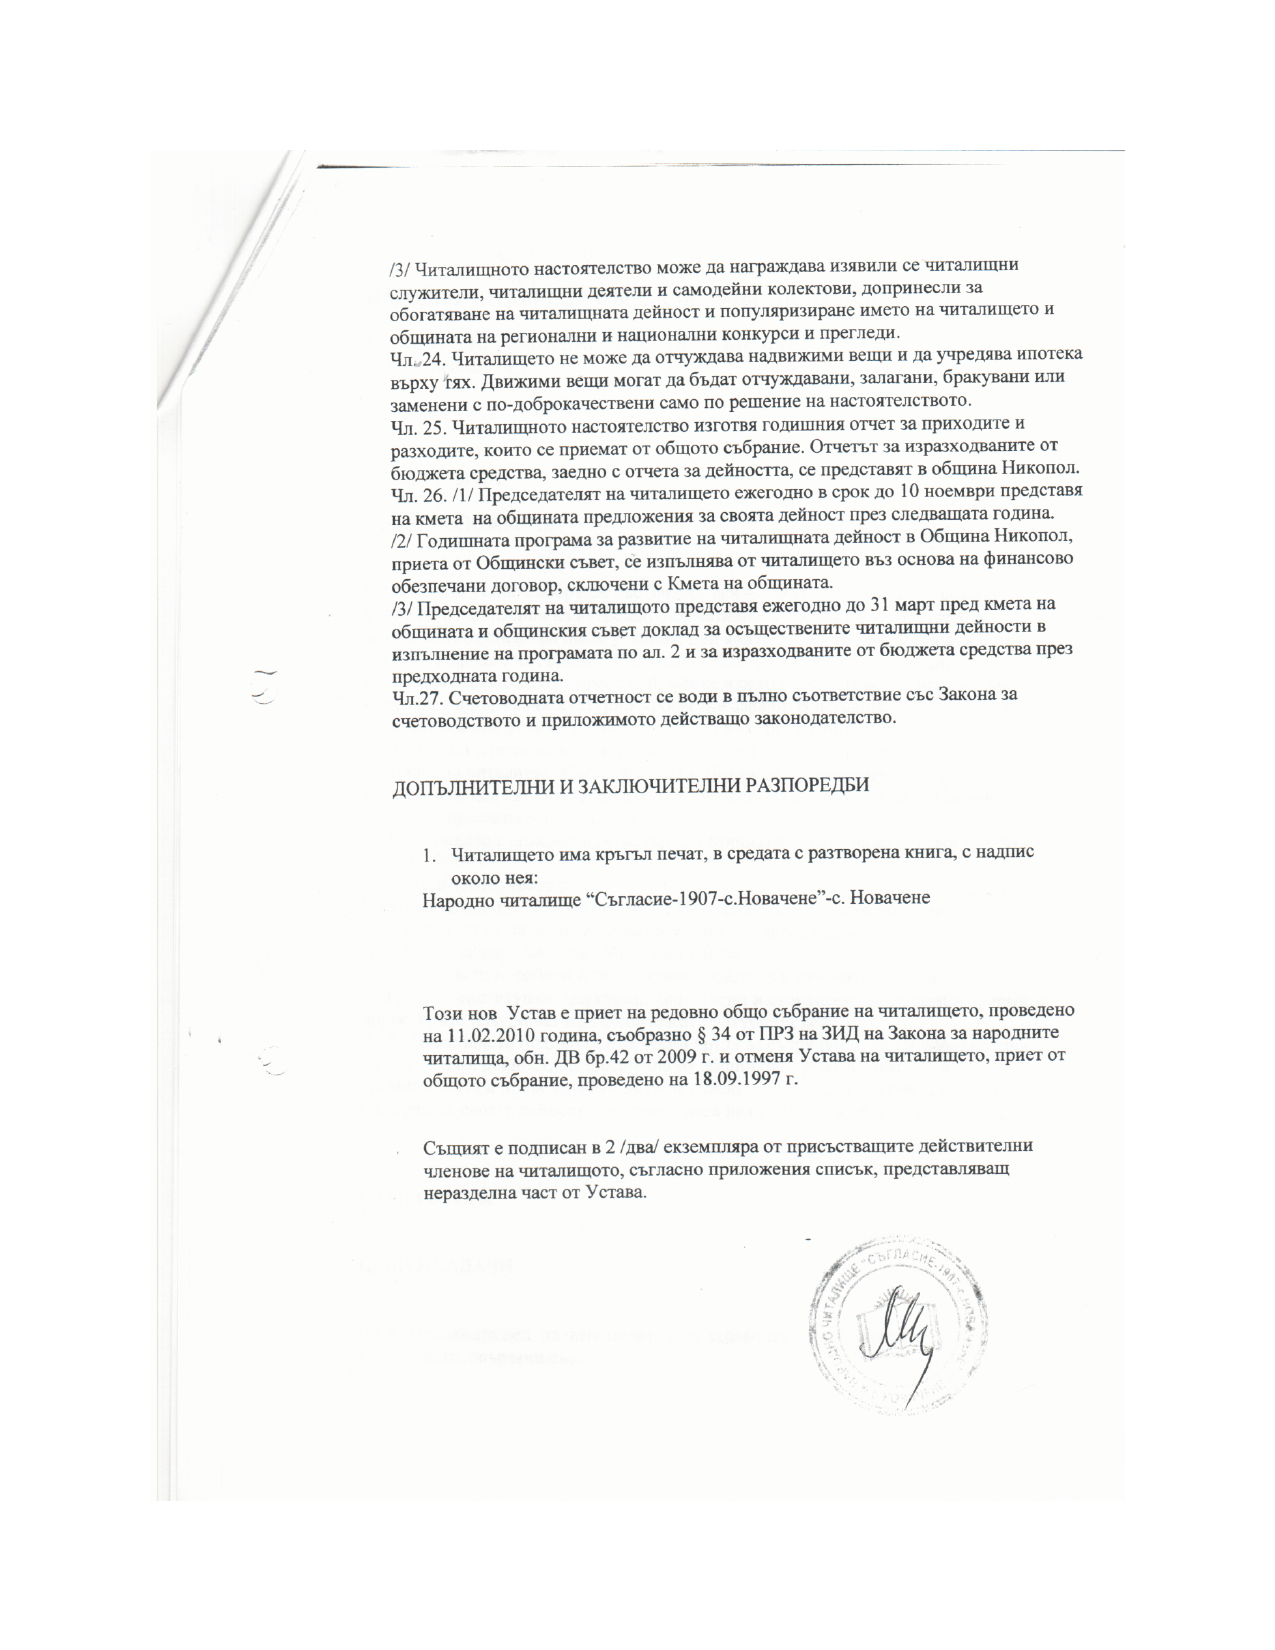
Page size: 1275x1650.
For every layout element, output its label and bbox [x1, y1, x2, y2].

picture [150, 150, 1125, 1501]
